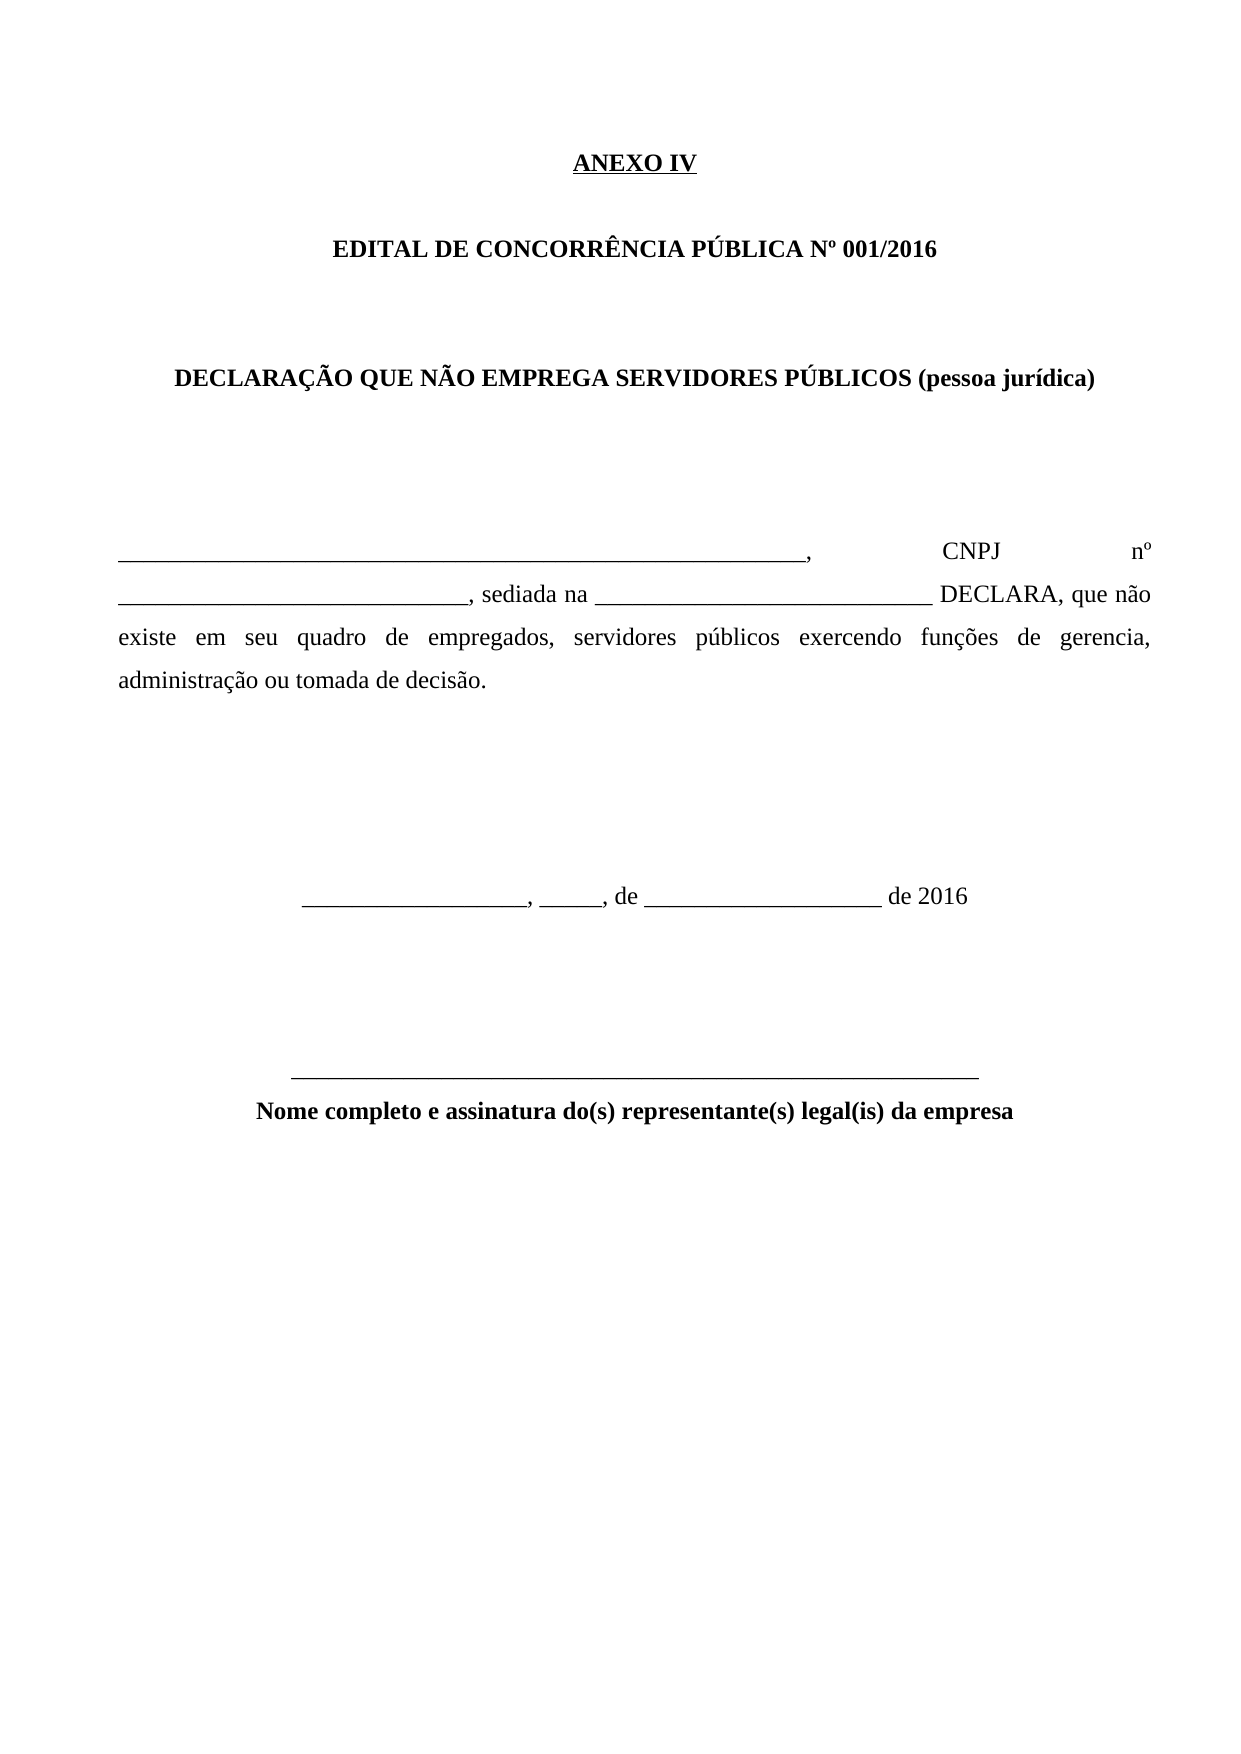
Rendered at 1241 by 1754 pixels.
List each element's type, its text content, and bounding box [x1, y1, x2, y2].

text _______________________________________________________, CNPJ nº ____________________________, sediada na ___________________________ DECLARA, que não existe em seu quadro de empregados, servidores públicos exercendo funções de gerencia, administração ou tomada de decisão. [118, 536, 1152, 694]
text _______________________________________________________ [118, 1053, 1152, 1082]
text Nome completo e assinatura do(s) representante(s) legal(is) da empresa [118, 1096, 1152, 1125]
text ANEXO IV [118, 148, 1152, 176]
text EDITAL DE CONCORRÊNCIA PÚBLICA Nº 001/2016 [118, 234, 1152, 263]
text DECLARAÇÃO QUE NÃO EMPREGA SERVIDORES PÚBLICOS (pessoa jurídica) [118, 363, 1152, 392]
text __________________, _____, de ___________________ de 2016 [118, 881, 1152, 909]
